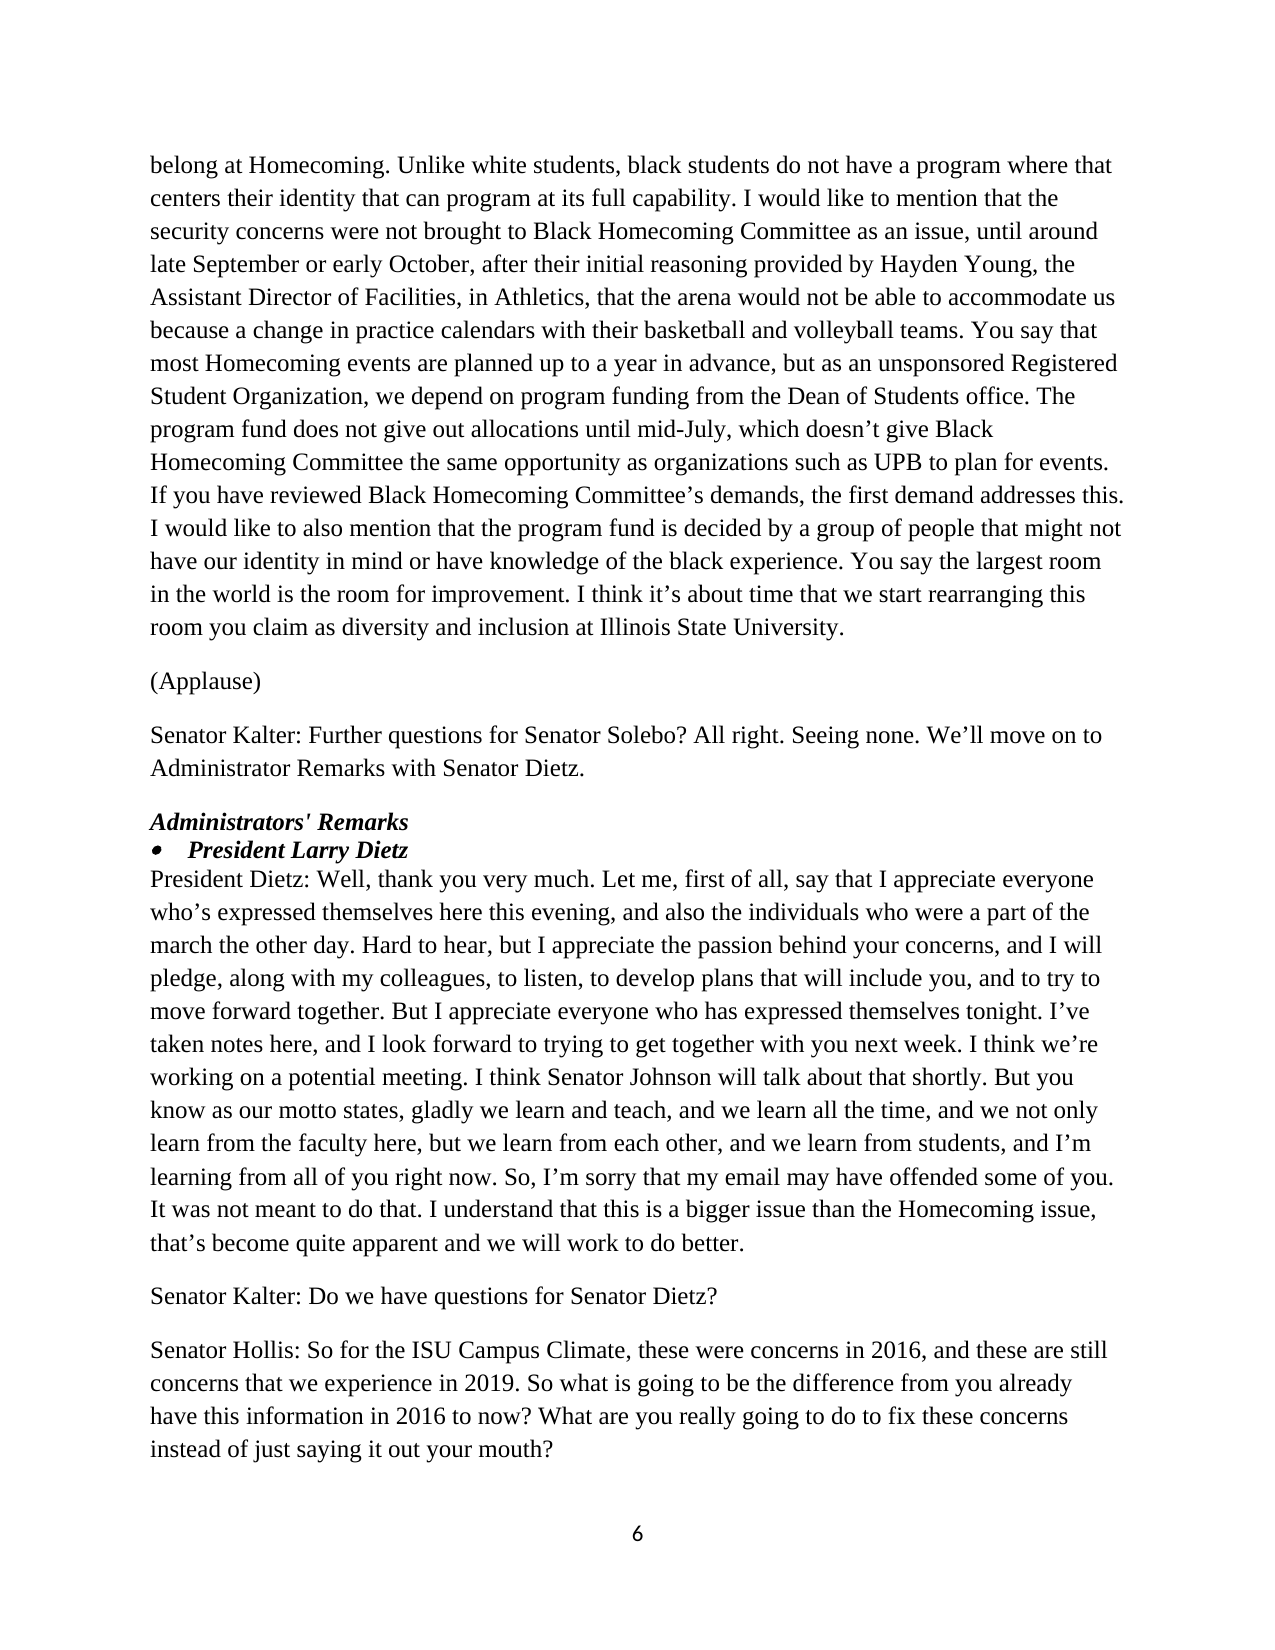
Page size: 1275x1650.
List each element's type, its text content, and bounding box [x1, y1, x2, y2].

list President Larry Dietz [150, 836, 1125, 864]
text (Applause) [150, 666, 1125, 695]
text Senator Kalter: Do we have questions for Senator Dietz? [150, 1281, 1125, 1310]
text Administrators' Remarks [150, 807, 1125, 836]
text Senator Hollis: So for the ISU Campus Climate, these were concerns in 2016, and these are still concerns that we experience in 2019. So what is going to be the difference from you already have this information in 2016 to now? What are you really going to do to fix these concerns instead of just saying it out your mouth? [150, 1335, 1125, 1463]
text President Dietz: Well, thank you very much. Let me, first of all, say that I appreciate everyone who’s expressed themselves here this evening, and also the individuals who were a part of the march the other day. Hard to hear, but I appreciate the passion behind your concerns, and I will pledge, along with my colleagues, to listen, to develop plans that will include you, and to try to move forward together. But I appreciate everyone who has expressed themselves tonight. I’ve taken notes here, and I look forward to trying to get together with you next week. I think we’re working on a potential meeting. I think Senator Johnson will talk about that shortly. But you know as our motto states, gladly we learn and teach, and we learn all the time, and we not only learn from the faculty here, but we learn from each other, and we learn from students, and I’m learning from all of you right now. So, I’m sorry that my email may have offended some of you. It was not meant to do that. I understand that this is a bigger issue than the Homecoming issue, that’s become quite apparent and we will work to do better. [150, 864, 1125, 1256]
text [150, 150, 1125, 641]
text Senator Kalter: Further questions for Senator Solebo? All right. Seeing none. We’ll move on to Administrator Remarks with Senator Dietz. [150, 720, 1125, 782]
